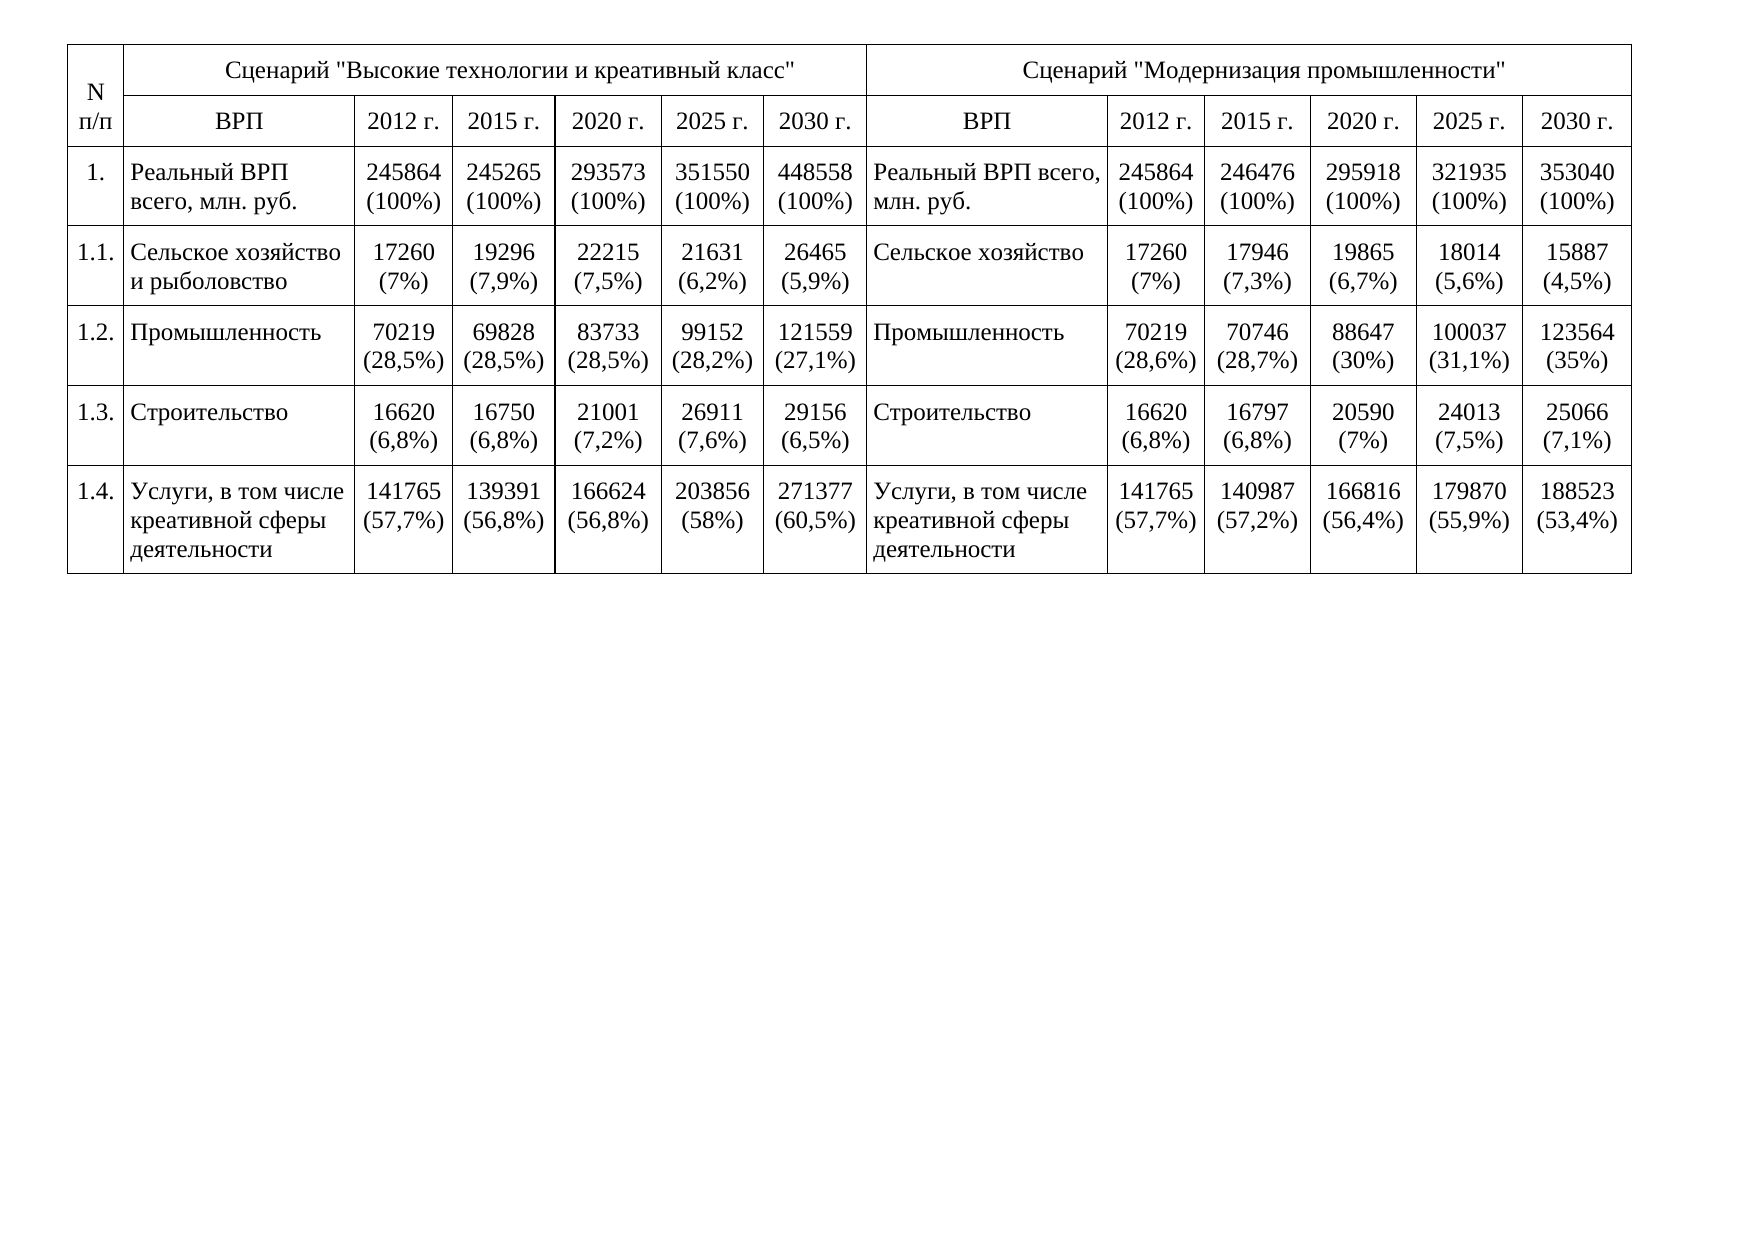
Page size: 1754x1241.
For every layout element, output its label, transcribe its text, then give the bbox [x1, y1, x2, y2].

table_cell 2020 г. [1311, 96, 1416, 146]
table_cell Промышленность [124, 306, 354, 385]
table_header Сценарий "Модернизация промышленности" [867, 45, 1631, 94]
table_cell 141765 (57,7%) [1108, 466, 1204, 573]
table_cell 26911 (7,6%) [662, 386, 763, 465]
table_cell 26465 (5,9%) [764, 226, 866, 305]
table_cell 121559 (27,1%) [764, 306, 866, 385]
table_cell 351550 (100%) [662, 147, 763, 225]
table_cell 17260 (7%) [355, 226, 452, 305]
table_header Сценарий "Высокие технологии и креативный класс" [124, 45, 866, 94]
table_cell 83733 (28,5%) [556, 306, 661, 385]
table_cell Сельское хозяйство и рыболовство [124, 226, 354, 305]
table_header N п/п [68, 45, 123, 146]
table_cell Услуги, в том числе креативной сферы деятельности [124, 466, 354, 573]
table_cell 448558 (100%) [764, 147, 866, 225]
table_cell 179870 (55,9%) [1417, 466, 1522, 573]
table_cell 19865 (6,7%) [1311, 226, 1416, 305]
table_cell 245265 (100%) [453, 147, 554, 225]
table_cell 70219 (28,5%) [355, 306, 452, 385]
table_cell 70219 (28,6%) [1108, 306, 1204, 385]
table_cell 29156 (6,5%) [764, 386, 866, 465]
table_cell 246476 (100%) [1205, 147, 1310, 225]
table_cell Реальный ВРП всего, млн. руб. [867, 147, 1107, 225]
table_cell 15887 (4,5%) [1523, 226, 1631, 305]
table_cell 141765 (57,7%) [355, 466, 452, 573]
table_cell 2015 г. [1205, 96, 1310, 146]
table_cell Строительство [867, 386, 1107, 465]
table_cell 123564 (35%) [1523, 306, 1631, 385]
table_cell 17946 (7,3%) [1205, 226, 1310, 305]
table_cell 2030 г. [764, 96, 866, 146]
table_cell 21001 (7,2%) [556, 386, 661, 465]
table_cell 1.1. [68, 226, 123, 305]
table_cell 271377 (60,5%) [764, 466, 866, 573]
table_cell ВРП [867, 96, 1107, 146]
table_cell 2015 г. [453, 96, 554, 146]
table_cell 166624 (56,8%) [556, 466, 661, 573]
table_cell Реальный ВРП всего, млн. руб. [124, 147, 354, 225]
table_cell Строительство [124, 386, 354, 465]
table_cell 188523 (53,4%) [1523, 466, 1631, 573]
table_cell 16620 (6,8%) [355, 386, 452, 465]
table_cell 19296 (7,9%) [453, 226, 554, 305]
table_cell 18014 (5,6%) [1417, 226, 1522, 305]
table_cell 70746 (28,7%) [1205, 306, 1310, 385]
table_cell 203856 (58%) [662, 466, 763, 573]
table_cell 139391 (56,8%) [453, 466, 554, 573]
table_cell 295918 (100%) [1311, 147, 1416, 225]
table_cell 20590 (7%) [1311, 386, 1416, 465]
table_cell 321935 (100%) [1417, 147, 1522, 225]
table_cell 16620 (6,8%) [1108, 386, 1204, 465]
table_cell 99152 (28,2%) [662, 306, 763, 385]
table_cell 293573 (100%) [556, 147, 661, 225]
table_cell 245864 (100%) [1108, 147, 1204, 225]
table_cell 2025 г. [1417, 96, 1522, 146]
table_cell 16797 (6,8%) [1205, 386, 1310, 465]
table_cell 16750 (6,8%) [453, 386, 554, 465]
table_cell Услуги, в том числе креативной сферы деятельности [867, 466, 1107, 573]
table_cell 100037 (31,1%) [1417, 306, 1522, 385]
table_cell 353040 (100%) [1523, 147, 1631, 225]
table_cell 24013 (7,5%) [1417, 386, 1522, 465]
table_cell ВРП [124, 96, 354, 146]
table_cell 21631 (6,2%) [662, 226, 763, 305]
table_cell 1.4. [68, 466, 123, 573]
table_cell 1.3. [68, 386, 123, 465]
table_cell 25066 (7,1%) [1523, 386, 1631, 465]
table_cell 245864 (100%) [355, 147, 452, 225]
table_cell 69828 (28,5%) [453, 306, 554, 385]
table_cell 1. [68, 147, 123, 225]
table_cell 1.2. [68, 306, 123, 385]
table_cell 166816 (56,4%) [1311, 466, 1416, 573]
table_cell 2030 г. [1523, 96, 1631, 146]
table_cell 2012 г. [355, 96, 452, 146]
table_cell 140987 (57,2%) [1205, 466, 1310, 573]
table_cell 2025 г. [662, 96, 763, 146]
table_cell 17260 (7%) [1108, 226, 1204, 305]
table_cell Промышленность [867, 306, 1107, 385]
table_cell Сельское хозяйство [867, 226, 1107, 305]
table_cell 2012 г. [1108, 96, 1204, 146]
table_cell 88647 (30%) [1311, 306, 1416, 385]
table_cell 2020 г. [556, 96, 661, 146]
table_cell 22215 (7,5%) [556, 226, 661, 305]
